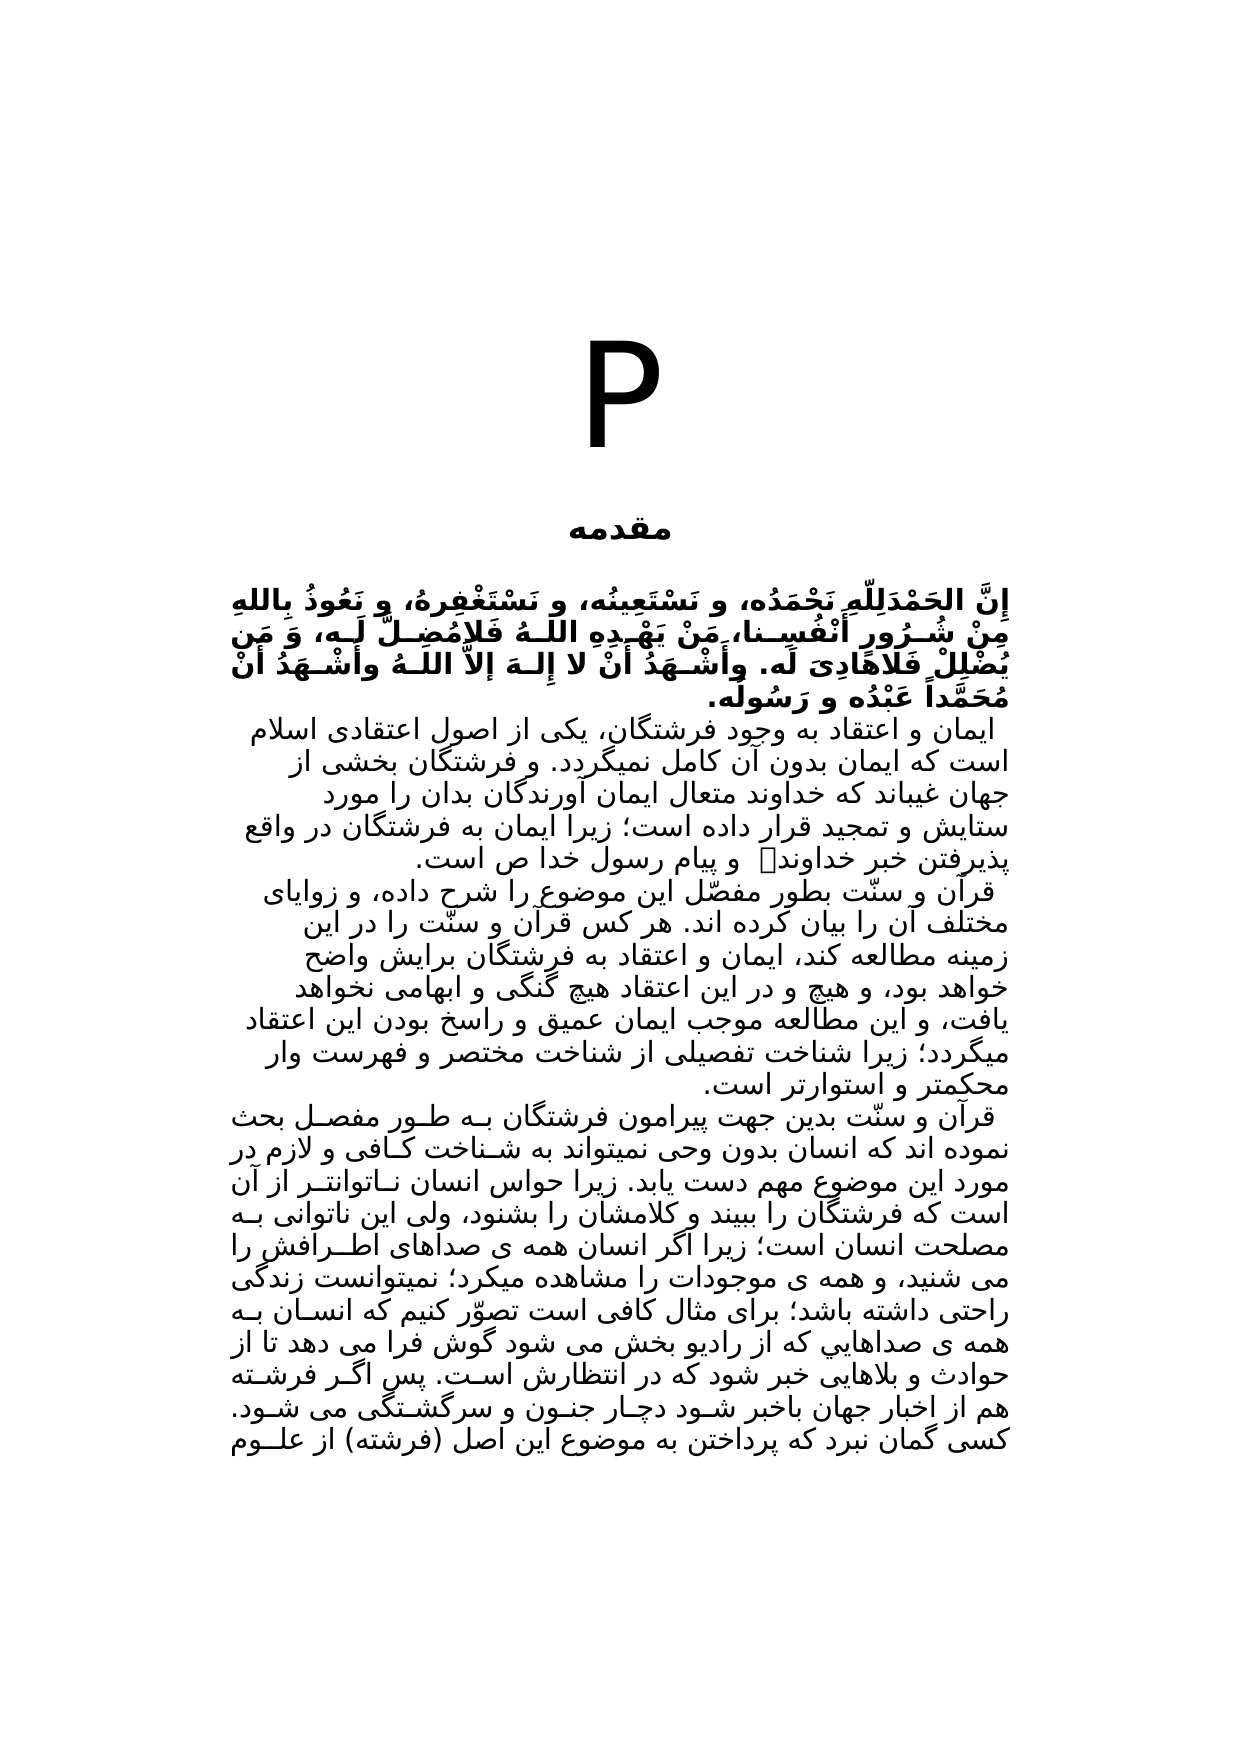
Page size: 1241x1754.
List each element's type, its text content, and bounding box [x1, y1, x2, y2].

subtitle مقدمه [230, 508, 1010, 547]
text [230, 1101, 1010, 1456]
text قرآن و سنّت بطور مفصّل این موضوع را شرح داده، و زوایای مختلف آن را بیان کرده اند. هر کس قرآن و سنّت را در این زمینه مطالعه کند، ایمان و اعتقاد به فرشتگان برایش واضح خواهد بود، و هیچ و در این اعتقاد هیچ گنگی و ابهامی نخواهد یافت، و این مطالعه موجب ایمان عمیق و راسخ بودن این اعتقاد میگردد؛ زیرا شناخت تفصیلی از شناخت مختصر و فهرست وار محکمتر و استوارتر است. [230, 875, 1010, 1101]
text إِنَّ الحَمْدَلِلّهِ نَحْمَدُه، و نَسْتَعِینُه، و نَسْتَغْفِرهُ، و نَعُوذُ بِاللهِ مِنْ شُرُورٍ أَنْفُسِنا، مَنْ یَهْدِهِ اللهُ فَلامُضِلَّ لَه، وَ مَن یُضْلِلْ فَلاهادِیَ لَه. وأَشْهَدُ أَنْ لا إِلهَ إلاَّ اللهُ وأَشْهَدُ أَنْ مُحَمَّداً عَبْدُه و رَسُولُه. [230, 585, 1010, 714]
text ايمان و اعتقاد به وجود فرشتگان، یکی از اصول اعتقادی اسلام است که ایمان بدون آن کامل نمیگردد. و فرشتگان بخشی از جهان غیباند كه خداوند متعال ایمان آورندگان بدان را مورد ستایش و تمجید قرار داده است؛ زیرا ایمان به فرشتگان در واقع پذیرفتن خبر خداوند و پیام رسول خدا ص است. [230, 714, 1010, 875]
